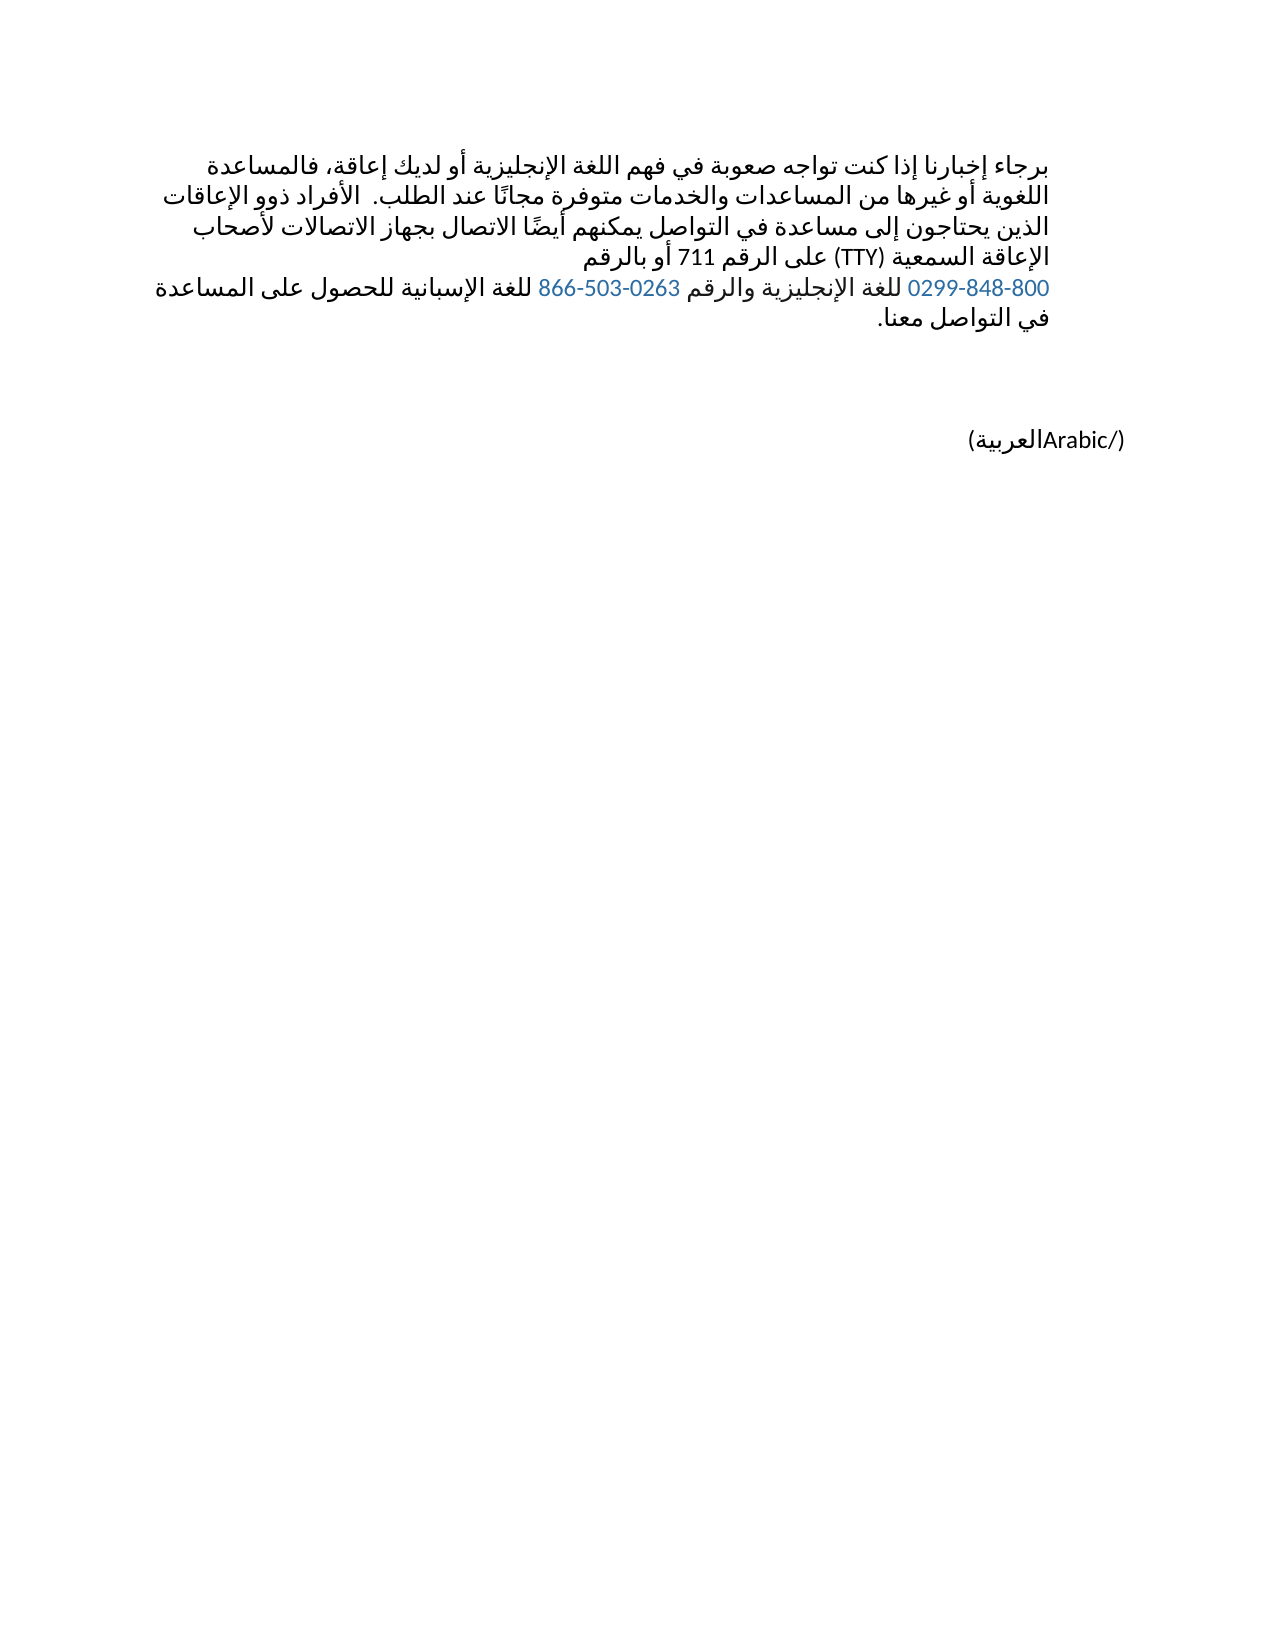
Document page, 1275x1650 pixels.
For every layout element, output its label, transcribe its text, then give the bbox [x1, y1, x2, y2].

text (/Arabicالعربية) [150, 425, 1125, 455]
text برجاء إخبارنا إذا كنت تواجه صعوبة في فهم اللغة الإنجليزية أو لديك إعاقة، فالمساعدة اللغوية أو غيرها من المساعدات والخدمات متوفرة مجانًا عند الطلب. الأفراد ذوو الإعاقات الذين يحتاجون إلى مساعدة في التواصل يمكنهم أيضًا الاتصال بجهاز الاتصالات لأصحاب الإعاقة السمعية (TTY) على الرقم 711 أو بالرقم 0299-848-800 للغة الإنجليزية والرقم 0263-503-866 للغة الإسبانية للحصول على المساعدة في التواصل معنا. [150, 150, 1050, 333]
